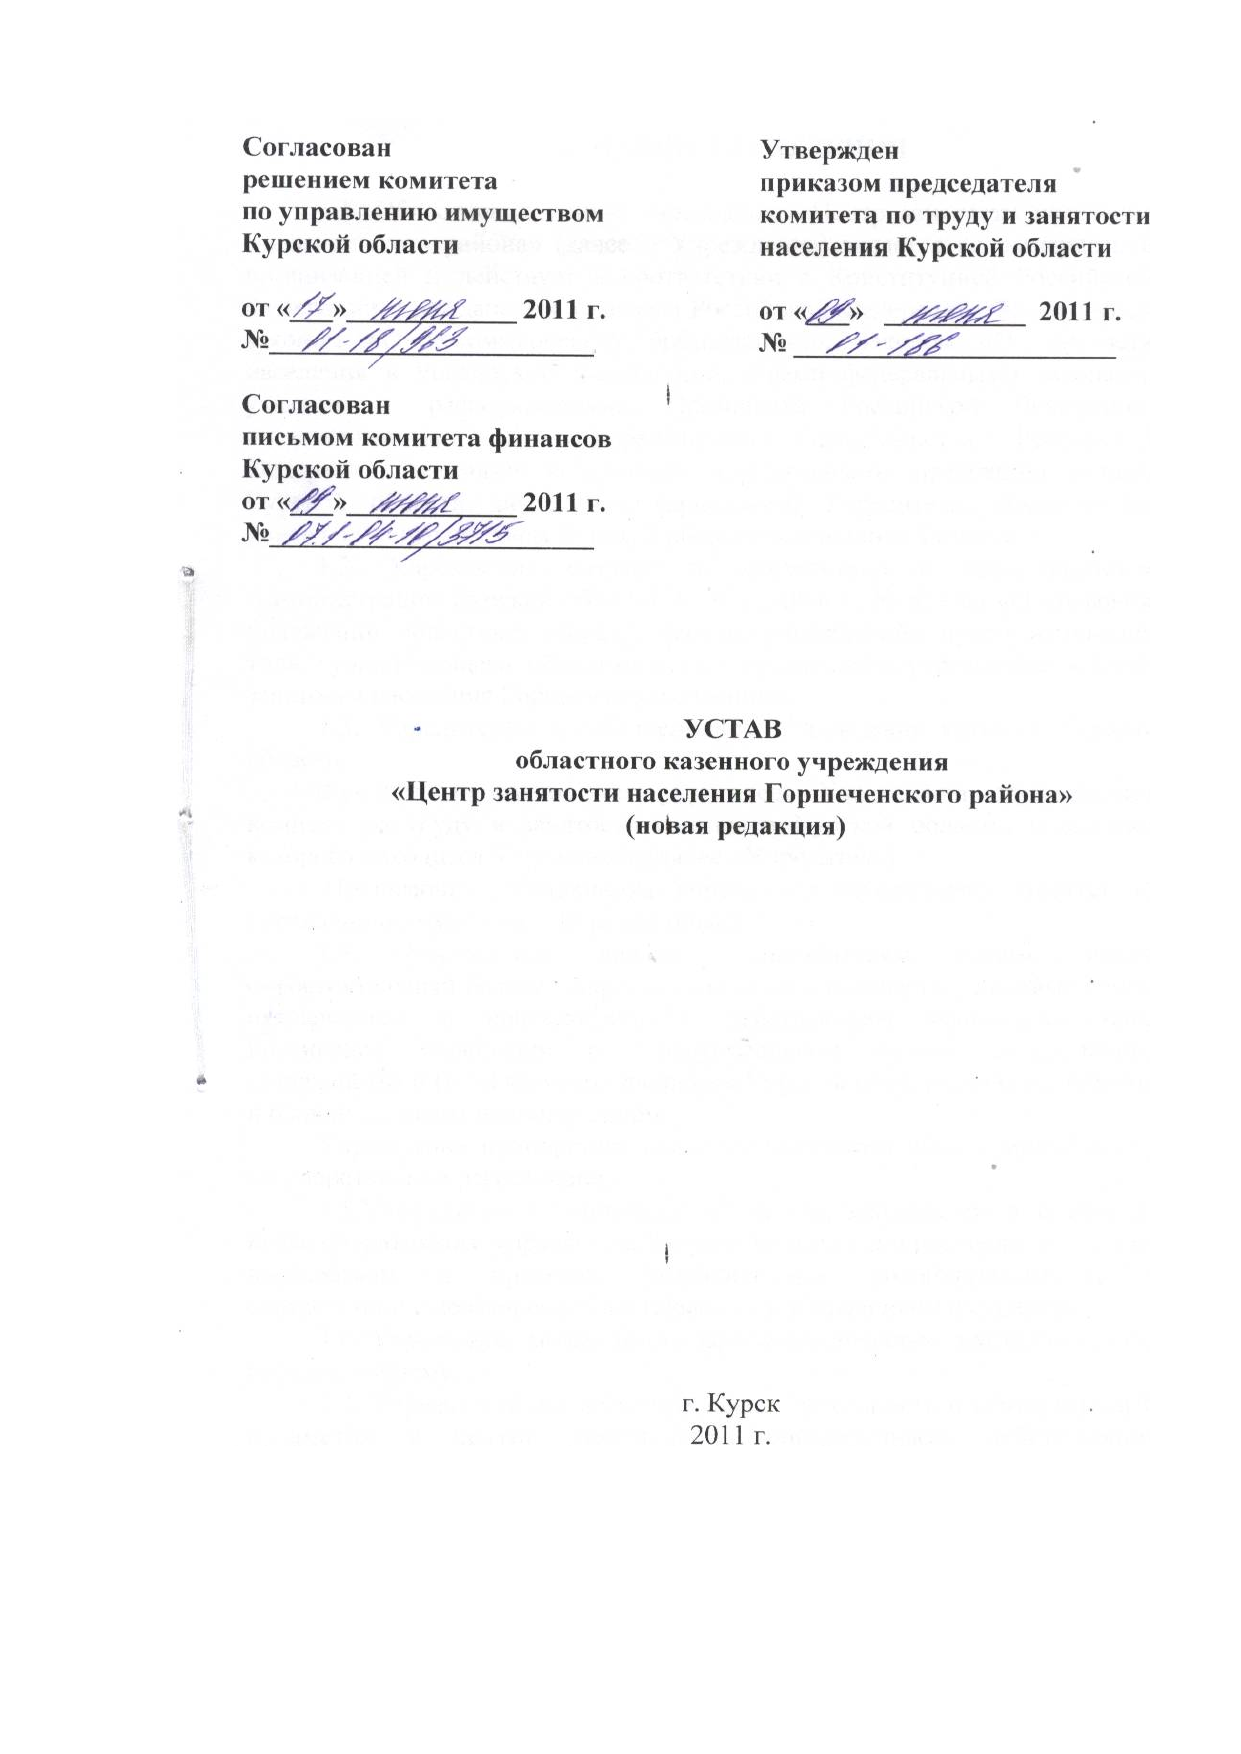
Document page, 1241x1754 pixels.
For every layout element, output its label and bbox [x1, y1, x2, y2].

picture [177, 118, 1150, 1446]
